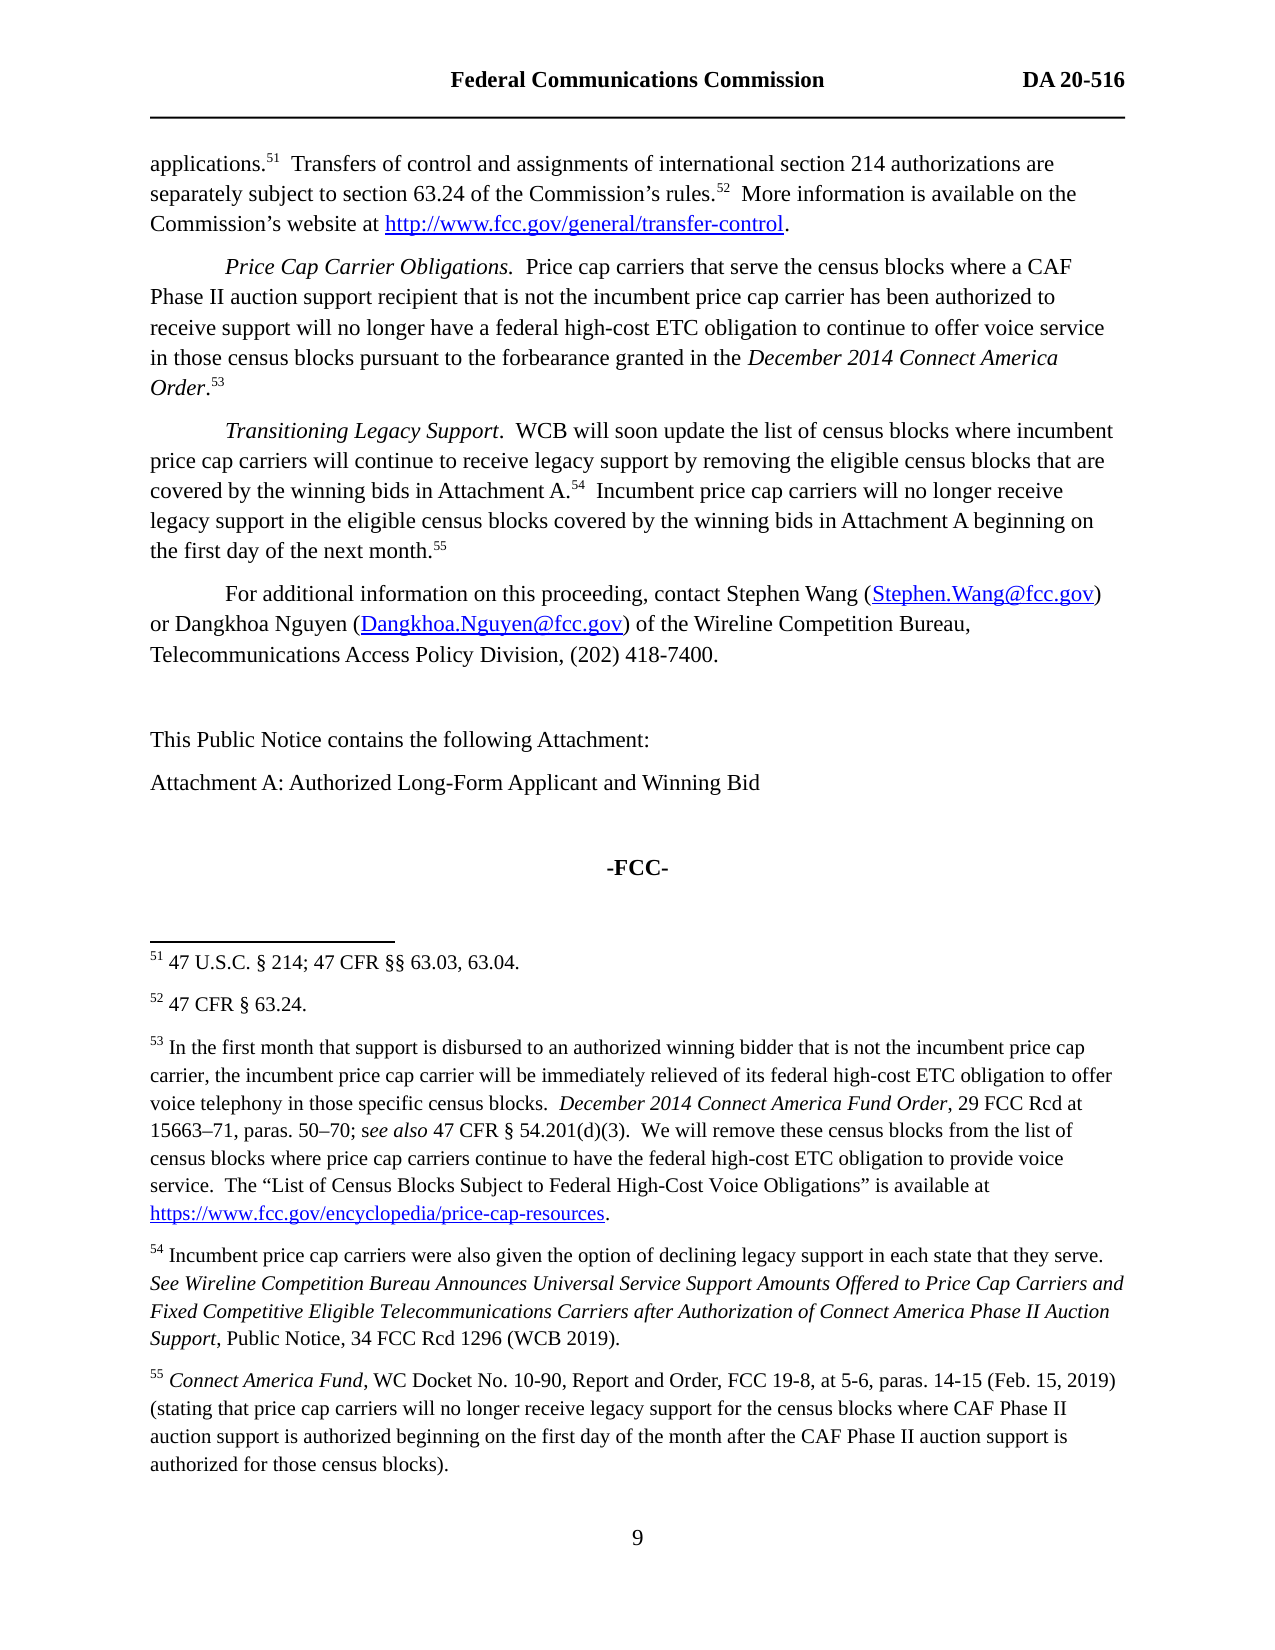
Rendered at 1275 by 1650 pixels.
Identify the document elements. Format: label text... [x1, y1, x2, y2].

text Price Cap Carrier Obligations. Price cap carriers that serve the census blocks where a CAF Phase II auction support recipient that is not the incumbent price cap carrier has been authorized to receive support will no longer have a federal high-cost ETC obligation to continue to offer voice service in those census blocks pursuant to the forbearance granted in the December 2014 Connect America Order. [150, 253, 1125, 400]
text This Public Notice contains the following Attachment: [150, 726, 1125, 752]
text Attachment A: Authorized Long-Form Applicant and Winning Bid [150, 769, 1125, 795]
text -FCC- [150, 854, 1125, 881]
text Transfers of Control. ETCs seeking to transfer control of their domestic authorizations to operate pursuant to section 214 of the Communications Act of 1934, as amended, or to engage in the sale of assets under section 214 must first receive approval from the Commission in accordance with sections 63.03 and 63.04 of the Commission’s rules governing the procedures for domestic transfer of control/asset applications. Transfers of control and assignments of international section 214 authorizations are separately subject to section 63.24 of the Commission’s rules. More information is available on the Commission’s website at http://www.fcc.gov/general/transfer-control. [150, 150, 1125, 237]
text For additional information on this proceeding, contact Stephen Wang (Stephen.Wang@fcc.gov) or Dangkhoa Nguyen (Dangkhoa.Nguyen@fcc.gov) of the Wireline Competition Bureau, Telecommunications Access Policy Division, (202) 418-7400. [150, 580, 1125, 667]
text Transitioning Legacy Support. WCB will soon update the list of census blocks where incumbent price cap carriers will continue to receive legacy support by removing the eligible census blocks that are covered by the winning bids in Attachment A. Incumbent price cap carriers will no longer receive legacy support in the eligible census blocks covered by the winning bids in Attachment A beginning on the first day of the next month. [150, 417, 1125, 564]
